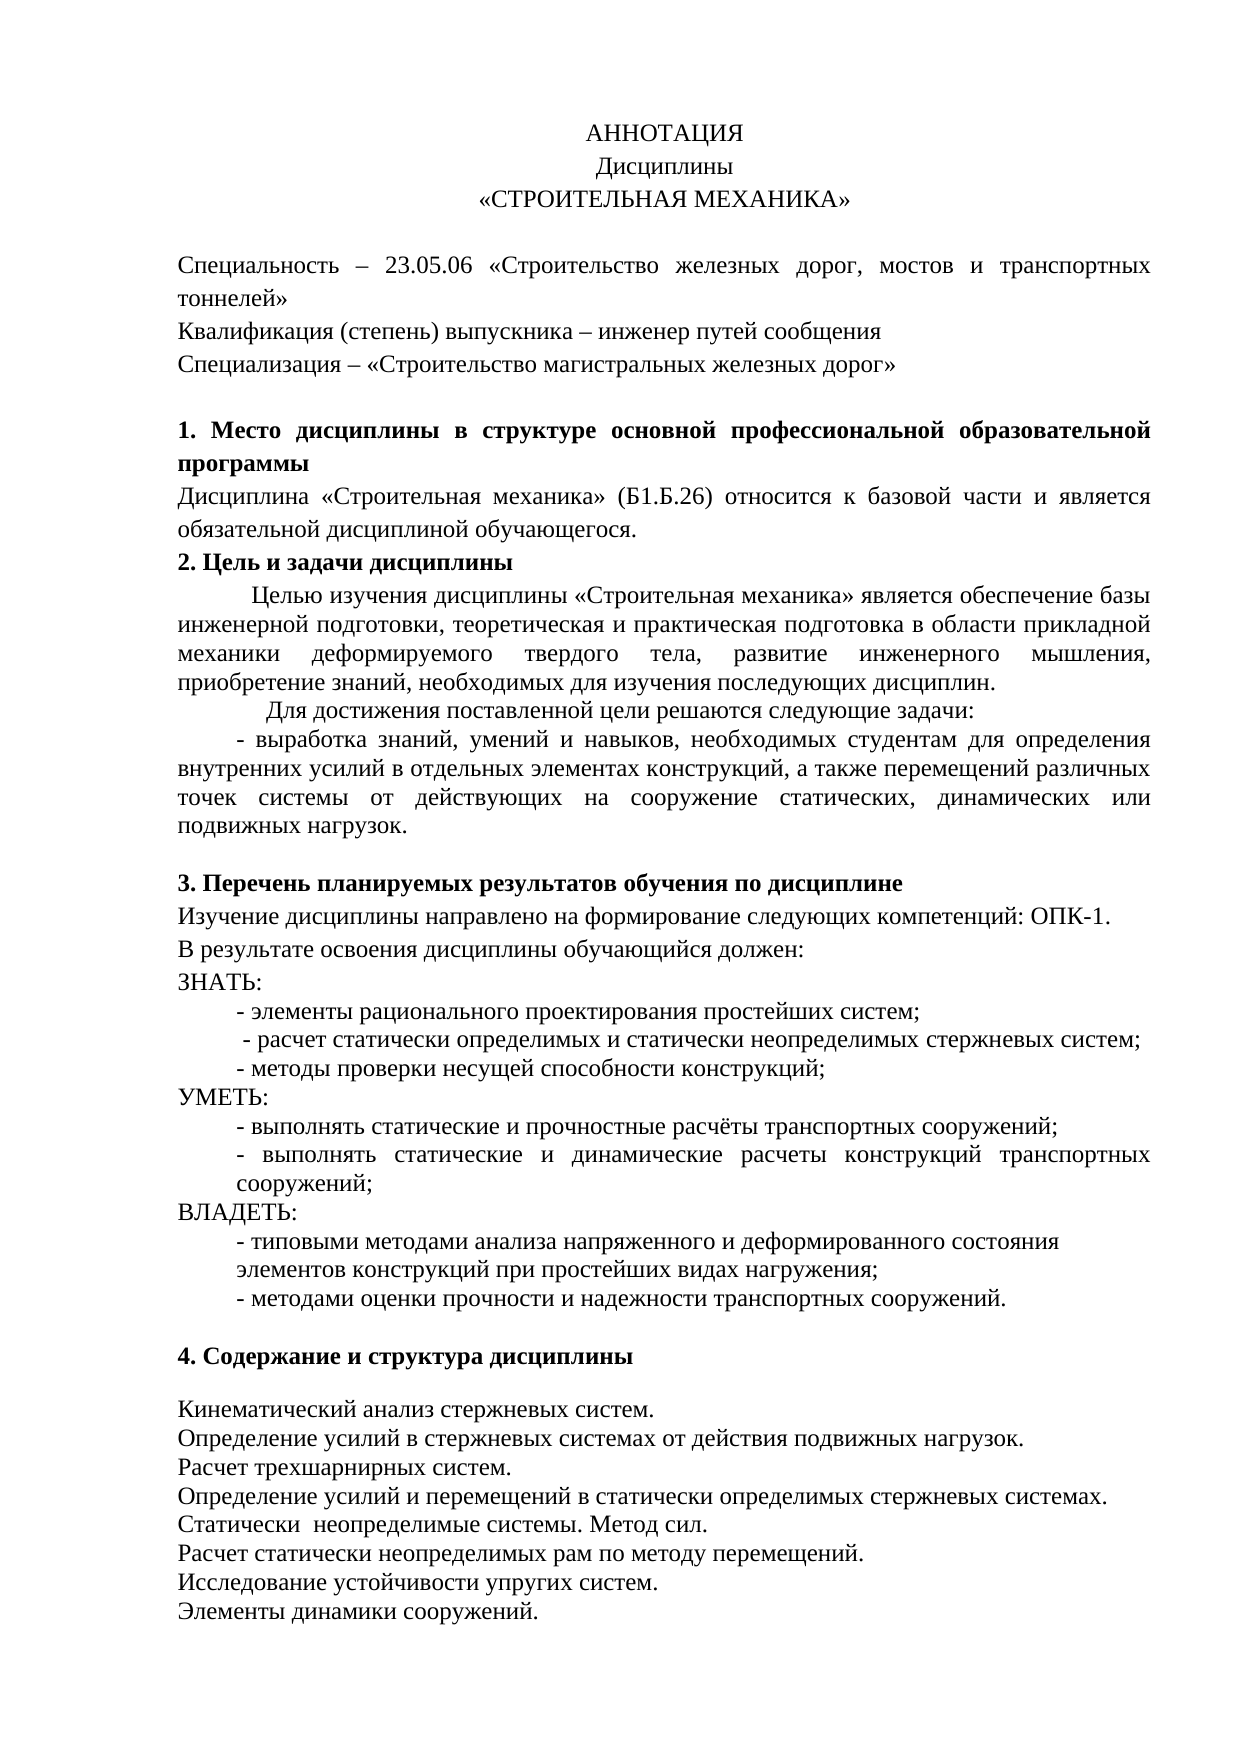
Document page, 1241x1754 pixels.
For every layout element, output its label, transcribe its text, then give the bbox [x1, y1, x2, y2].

text - расчет статически определимых и статически неопределимых стержневых систем; [236, 1024, 1152, 1053]
text - методы проверки несущей способности конструкций; [236, 1053, 1152, 1082]
text Статически неопределимые системы. Метод сил. [177, 1509, 1152, 1538]
text Определение усилий в стержневых системах от действия подвижных нагрузок. [177, 1423, 1152, 1452]
text 1. Место дисциплины в структуре основной профессиональной образовательной программы [177, 415, 1152, 477]
text Исследование устойчивости упругих систем. [177, 1567, 1152, 1596]
text Изучение дисциплины направлено на формирование следующих компетенций: ОПК-1. [177, 901, 1152, 930]
text Элементы динамики сооружений. [177, 1596, 1152, 1624]
text Определение усилий и перемещений в статически определимых стержневых системах. [177, 1481, 1152, 1509]
text Специализация – «Строительство магистральных железных дорог» [177, 349, 1152, 378]
text Для достижения поставленной цели решаются следующие задачи: [177, 695, 1152, 724]
text 4. Содержание и структура дисциплины [177, 1341, 1152, 1369]
text Кинематический анализ стержневых систем. [177, 1394, 1152, 1423]
text Расчет трехшарнирных систем. [177, 1452, 1152, 1481]
text Целью изучения дисциплины «Строительная механика» является обеспечение базы инженерной подготовки, теоретическая и практическая подготовка в области прикладной механики деформируемого твердого тела, развитие инженерного мышления, приобретение знаний, необходимых для изучения последующих дисциплин. [177, 580, 1152, 695]
text - типовыми методами анализа напряженного и деформированного состояния элементов конструкций при простейших видах нагружения; [236, 1226, 1152, 1283]
text Дисциплина «Строительная механика» (Б1.Б.26) относится к базовой части и является обязательной дисциплиной обучающегося. [177, 481, 1152, 543]
text ВЛАДЕТЬ: [177, 1197, 1152, 1226]
text - выполнять статические и динамические расчеты конструкций транспортных сооружений; [236, 1139, 1152, 1197]
text - выработка знаний, умений и навыков, необходимых студентам для определения внутренних усилий в отдельных элементах конструкций, а также перемещений различных точек системы от действующих на сооружение статических, динамических или подвижных нагрузок. [177, 724, 1152, 839]
text АННОТАЦИЯ [177, 118, 1152, 147]
text - выполнять статические и прочностные расчёты транспортных сооружений; [236, 1111, 1152, 1139]
text УМЕТЬ: [177, 1082, 1152, 1111]
text Расчет статически неопределимых рам по методу перемещений. [177, 1538, 1152, 1567]
text «Строительная механика» [177, 184, 1152, 213]
text Квалификация (степень) выпускника – инженер путей сообщения [177, 316, 1152, 345]
text ЗНАТЬ: [177, 967, 1152, 996]
text Дисциплины [177, 151, 1152, 180]
text В результате освоения дисциплины обучающийся должен: [177, 934, 1152, 963]
text - элементы рационального проектирования простейших систем; [236, 996, 1152, 1024]
text Специальность – 23.05.06 «Строительство железных дорог, мостов и транспортных тоннелей» [177, 250, 1152, 312]
text - методами оценки прочности и надежности транспортных сооружений. [236, 1283, 1152, 1312]
text 2. Цель и задачи дисциплины [177, 547, 1152, 576]
text 3. Перечень планируемых результатов обучения по дисциплине [177, 868, 1152, 897]
